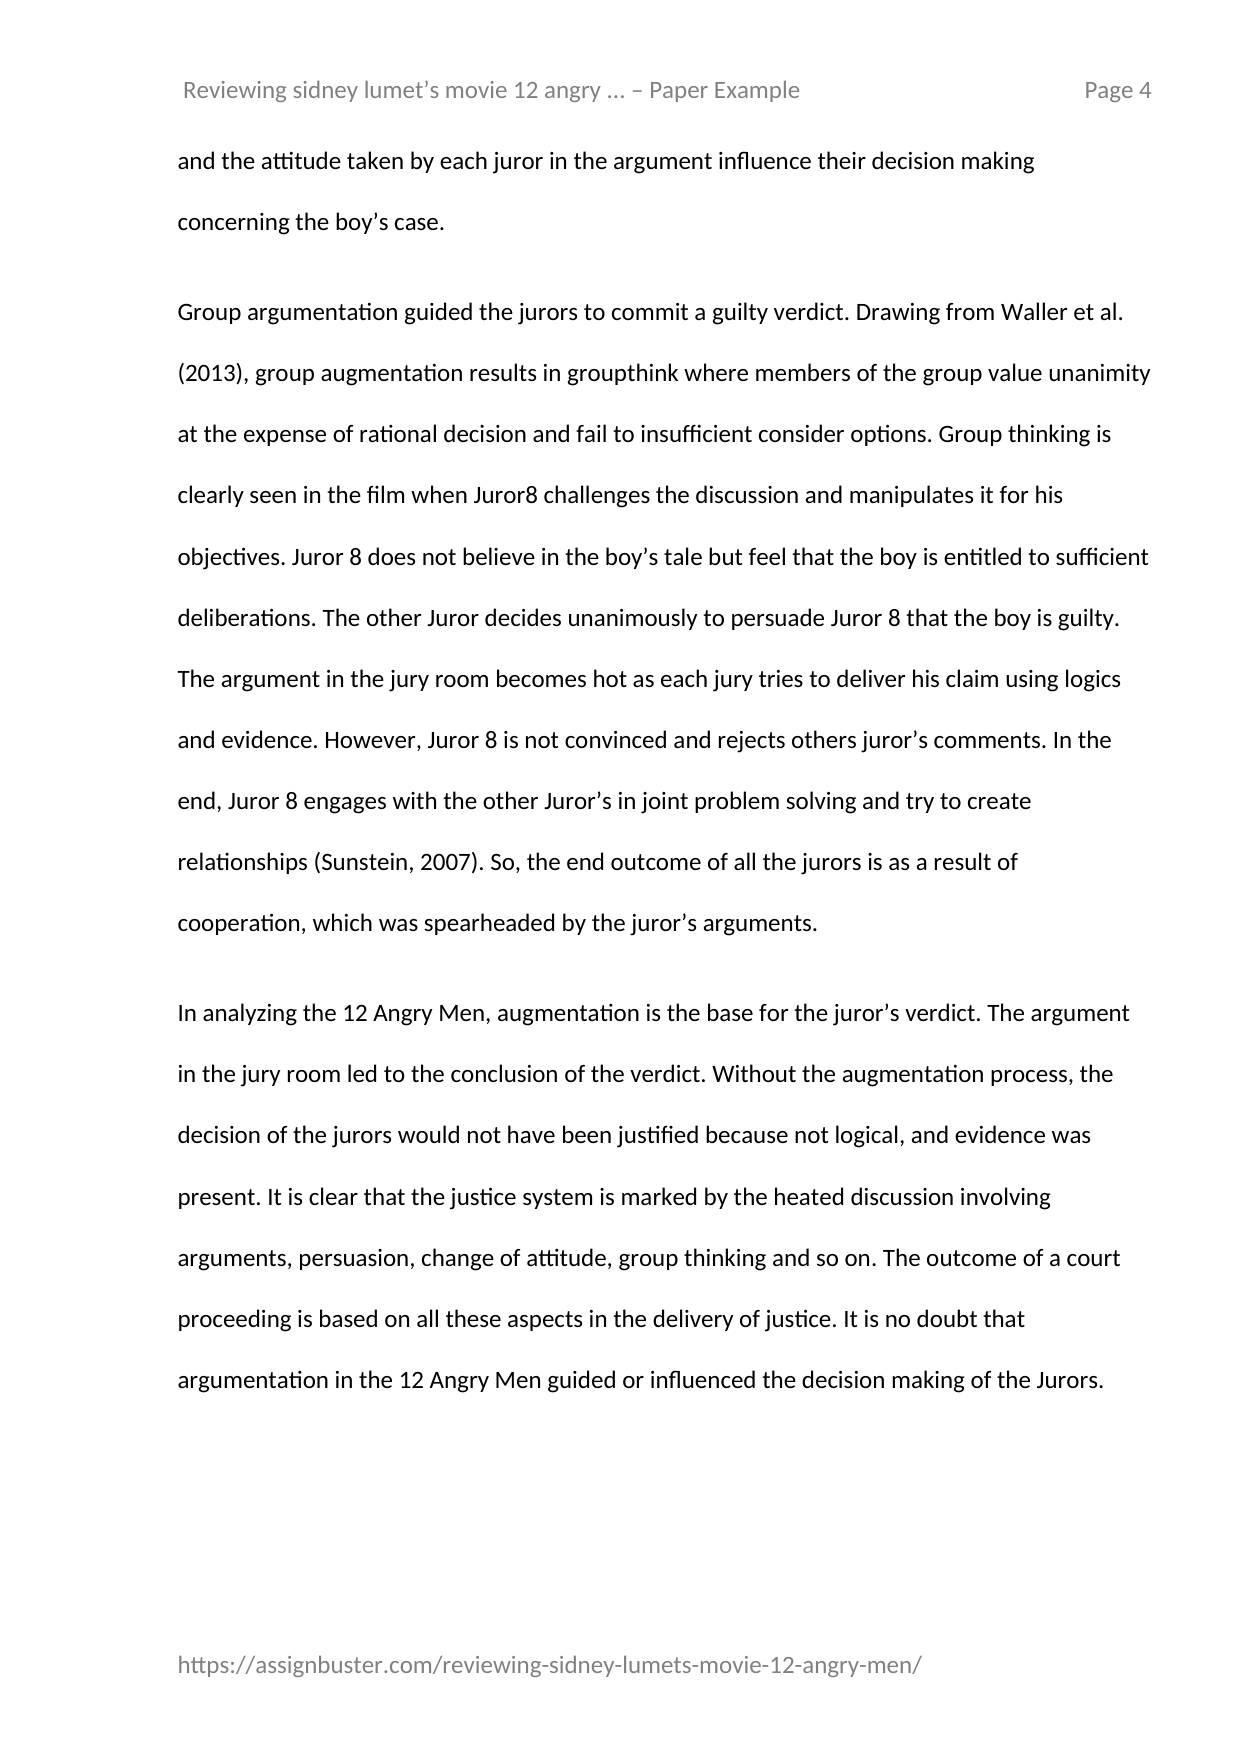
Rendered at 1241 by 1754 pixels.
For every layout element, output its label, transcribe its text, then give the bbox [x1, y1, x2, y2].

text In analyzing the 12 Angry Men, augmentation is the base for the juror’s verdict. The argument in the jury room led to the conclusion of the verdict. Without the augmentation process, the decision of the jurors would not have been justified because not logical, and evidence was present. It is clear that the justice system is marked by the heated discussion involving arguments, persuasion, change of attitude, group thinking and so on. The outcome of a court proceeding is based on all these aspects in the delivery of justice. It is no doubt that argumentation in the 12 Angry Men guided or influenced the decision making of the Jurors. [177, 997, 1152, 1394]
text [177, 145, 1152, 237]
text Group argumentation guided the jurors to commit a guilty verdict. Drawing from Waller et al. (2013), group augmentation results in groupthink where members of the group value unanimity at the expense of rational decision and fail to insufficient consider options. Group thinking is clearly seen in the film when Juror8 challenges the discussion and manipulates it for his objectives. Juror 8 does not believe in the boy’s tale but feel that the boy is entitled to sufficient deliberations. The other Juror decides unanimously to persuade Juror 8 that the boy is guilty. The argument in the jury room becomes hot as each jury tries to deliver his claim using logics and evidence. However, Juror 8 is not convinced and rejects others juror’s comments. In the end, Juror 8 engages with the other Juror’s in joint problem solving and try to create relationships (Sunstein, 2007). So, the end outcome of all the jurors is as a result of cooperation, which was spearheaded by the juror’s arguments. [177, 297, 1152, 937]
